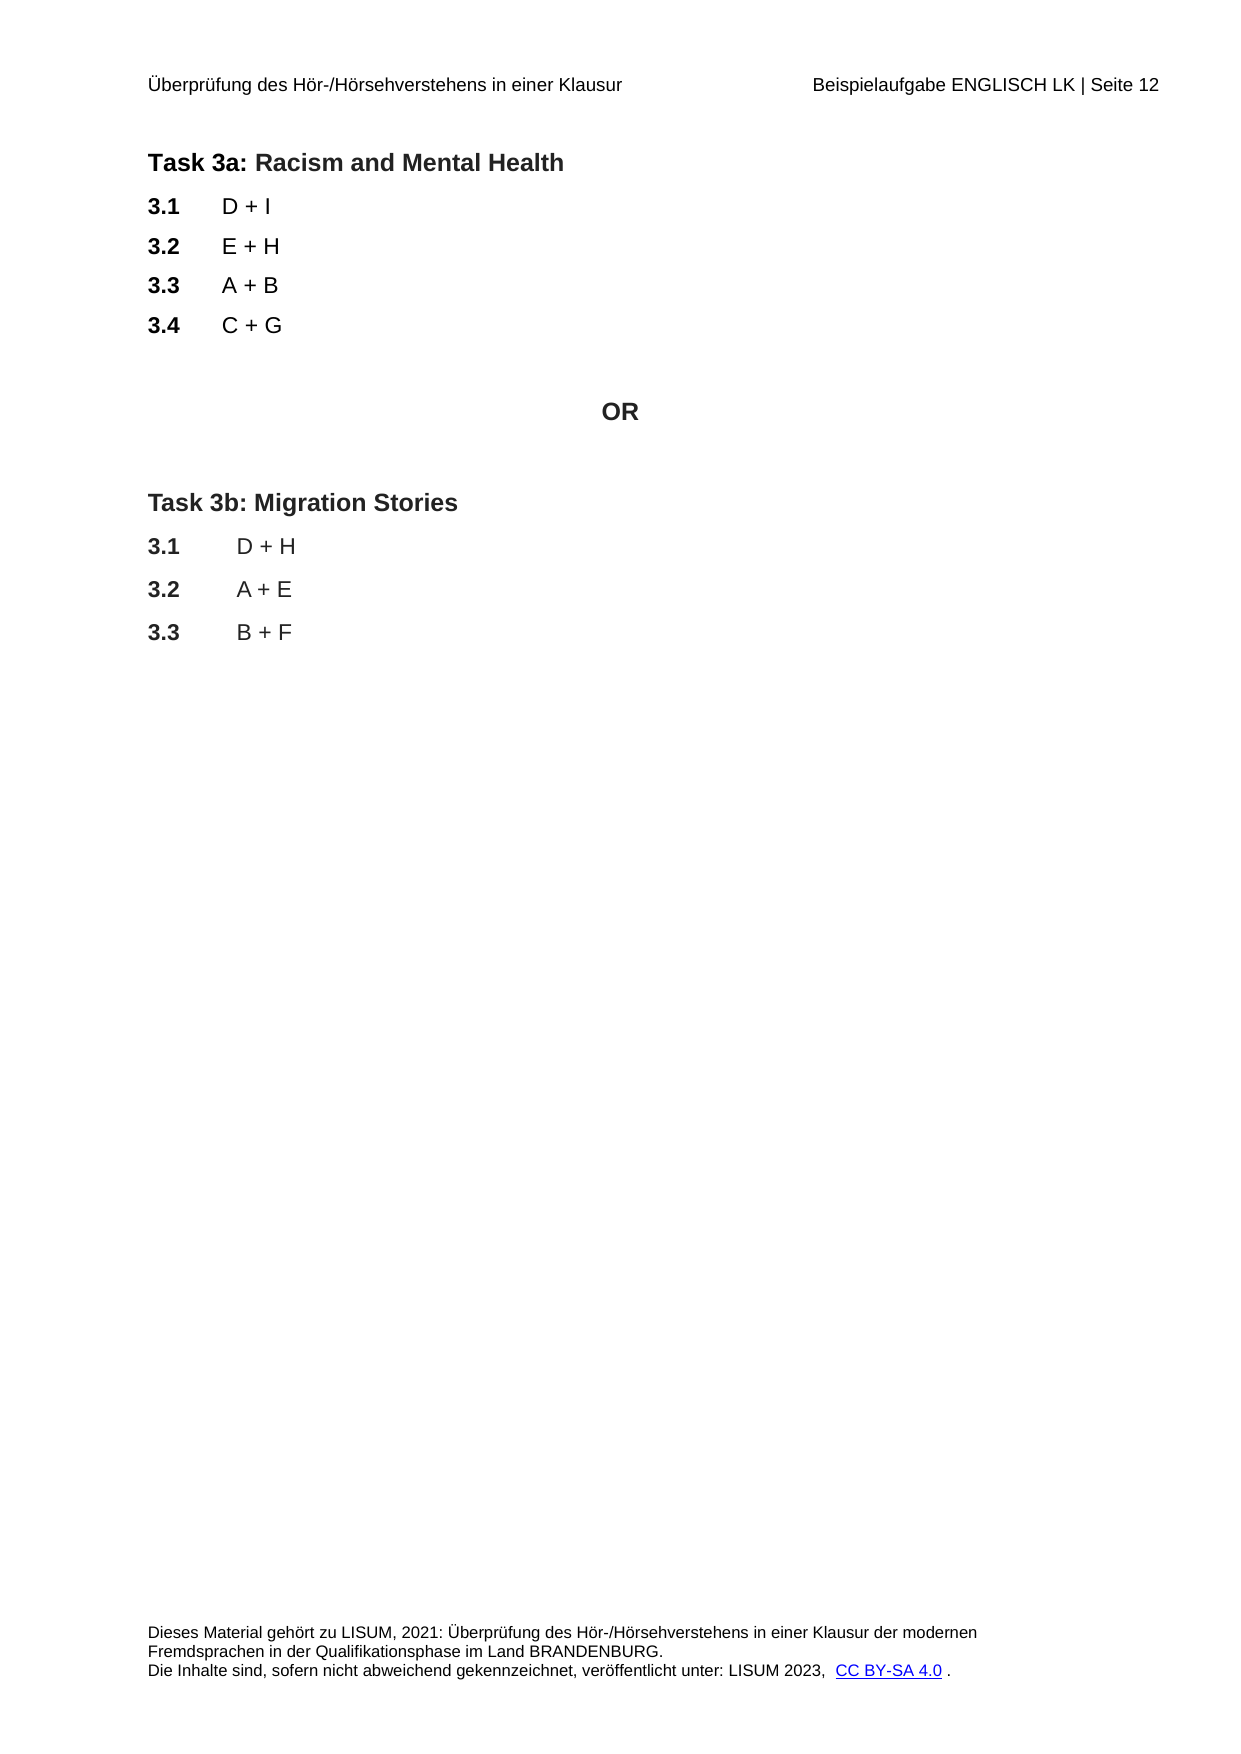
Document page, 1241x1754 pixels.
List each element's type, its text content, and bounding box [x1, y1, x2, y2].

text Task 3a: Racism and Mental Health [148, 148, 1092, 176]
text 3.2 A + E [148, 576, 1092, 602]
text 3.3 A + B [148, 272, 1092, 298]
text 3.3 B + F [148, 619, 1092, 645]
text 3.1 D + H [148, 533, 1092, 559]
text 3.2 E + H [148, 233, 1092, 259]
text 3.1 D + I [148, 193, 1092, 219]
text OR [148, 397, 1092, 425]
text 3.4 C + G [148, 312, 1092, 338]
text Task 3b: Migration Stories [148, 488, 1092, 516]
